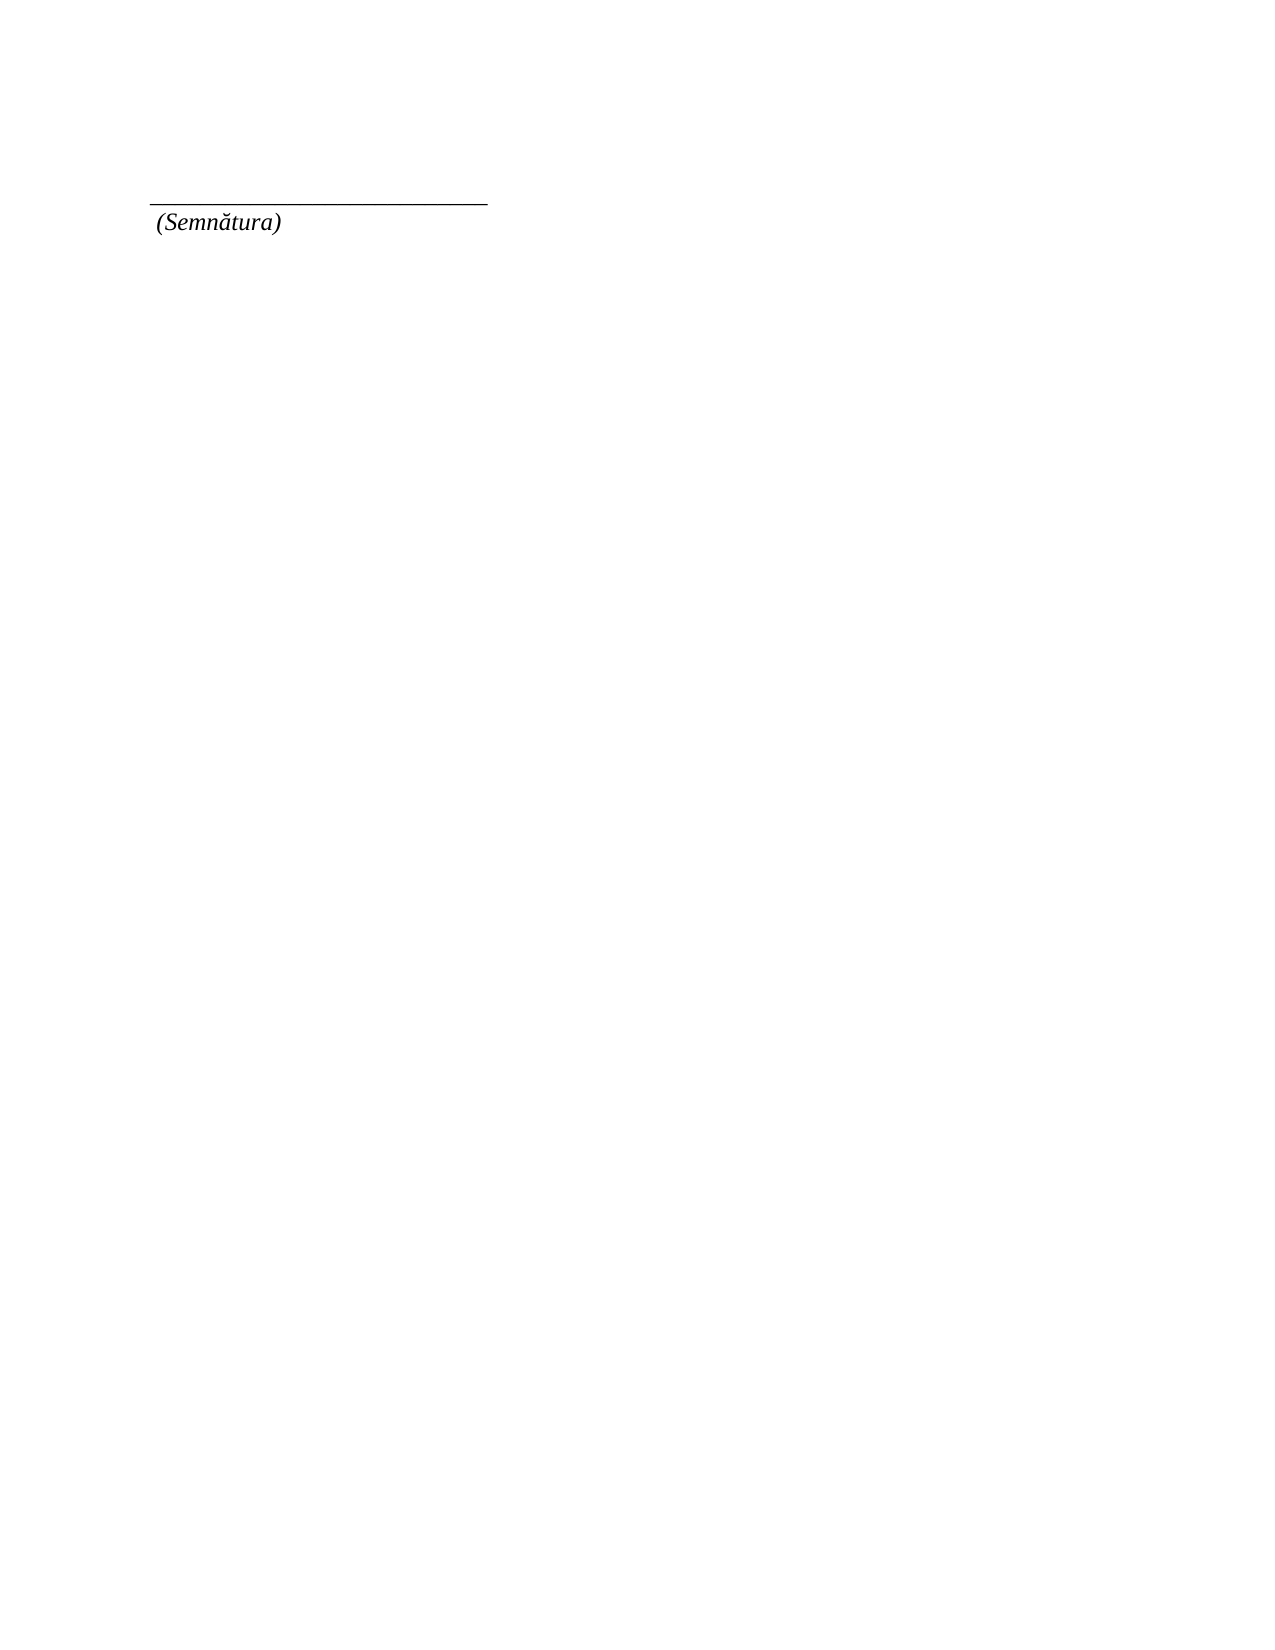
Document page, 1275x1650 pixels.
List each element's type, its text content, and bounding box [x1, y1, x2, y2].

text (Semnătura) [150, 207, 1125, 236]
text ___________________________ [150, 179, 1125, 207]
